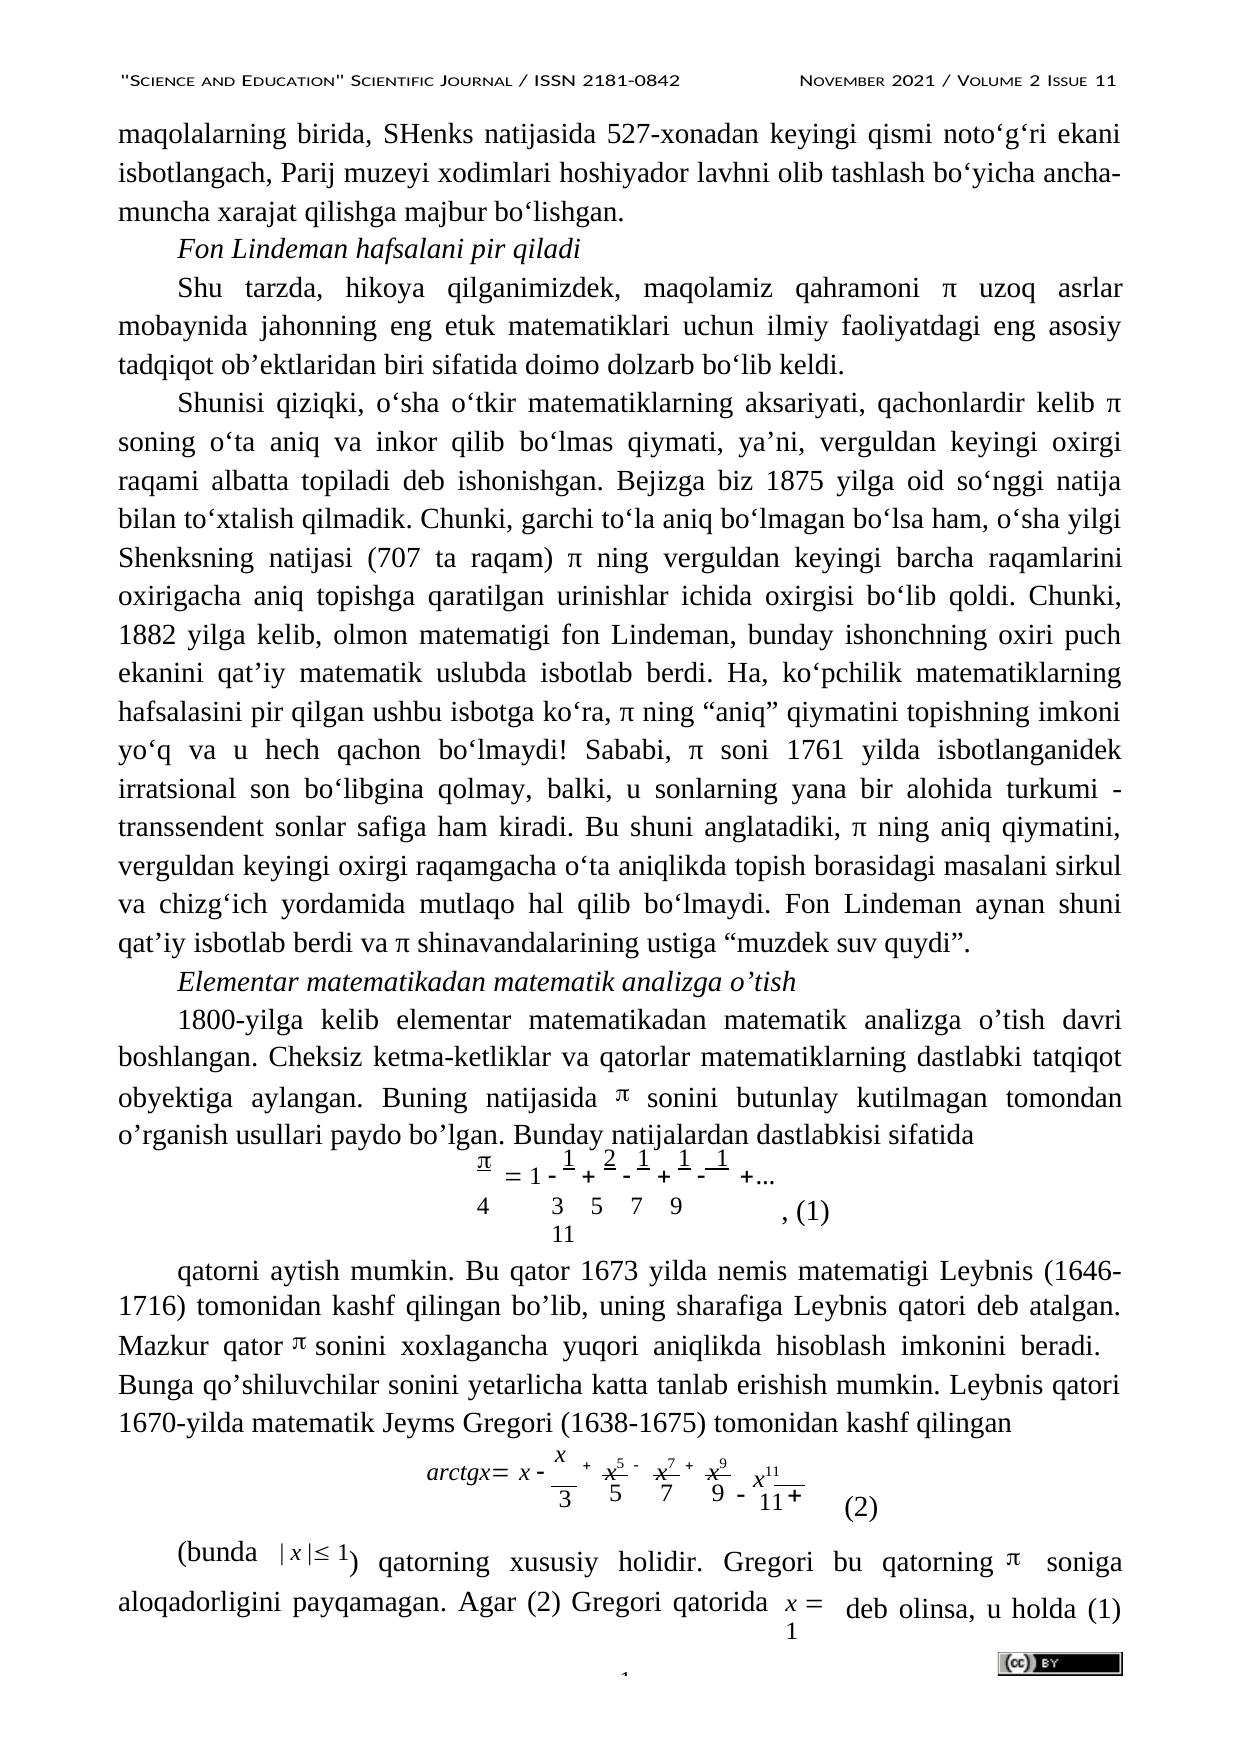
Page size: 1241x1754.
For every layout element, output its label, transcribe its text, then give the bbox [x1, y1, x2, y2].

text x  1 [785, 1588, 833, 1645]
text Fon Lindeman hafsalani pir qiladi [177, 232, 1134, 265]
text Shunisi qiziqki, o‘sha o‘tkir matematiklarning aksariyati, qachonlardir kelib π soning o‘ta aniq va inkor qilib bo‘lmas qiymati, ya’ni, verguldan keyingi oxirgi raqami albatta topiladi deb ishonishgan. Bejizga biz 1875 yilga oid so‘nggi natija bilan to‘xtalish qilmadik. Chunki, garchi to‘la aniq bo‘lmagan bo‘lsa ham, o‘sha yilgi Shenksning natijasi (707 ta raqam) π ning verguldan keyingi barcha raqamlarini oxirigacha aniq topishga qaratilgan urinishlar ichida oxirgisi bo‘lib qoldi. Chunki, 1882 yilga kelib, olmon matematigi fon Lindeman, bunday ishonchning oxiri puch ekanini qat’iy matematik uslubda isbotlab berdi. Ha, ko‘pchilik matematiklarning hafsalasini pir qilgan ushbu isbotga ko‘ra, π ning “aniq” qiymatini topishning imkoni yo‘q va u hech qachon bo‘lmaydi! Sababi, π soni 1761 yilda isbotlanganidek irratsional son bo‘libgina qolmay, balki, u sonlarning yana bir alohida turkumi - transsendent sonlar safiga ham kiradi. Bu shuni anglatadiki, π ning aniq qiymatini, verguldan keyingi oxirgi raqamgacha o‘ta aniqlikda topish borasidagi masalani sirkul va chizg‘ich yordamida mutlaqo hal qilib bo‘lmaydi. Fon Lindeman aynan shuni qat’iy isbotlab berdi va π shinavandalarining ustiga “muzdek suv quydi”. [118, 386, 1123, 959]
text  x11  [736, 1451, 1134, 1482]
text qatorni aytish mumkin. Bu qator 1673 yilda nemis matematigi Leybnis (1646- 1716) tomonidan kashf qilingan bo’lib, uning sharafiga Leybnis qatori deb atalgan. Mazkur qator  sonini xoxlagancha yuqori aniqlikda hisoblash imkonini beradi. [118, 1253, 1123, 1362]
text 7 [660, 1478, 676, 1507]
text 4 3 5 7 9 11 [477, 1192, 731, 1248]
text aloqadorligini payqamagan. Agar (2) Gregori qatorida [118, 1585, 769, 1618]
text 11 (2) [759, 1487, 1134, 1523]
text   1  1  2  1  1  1 … [183, 1154, 1068, 1192]
text 5 [609, 1478, 625, 1507]
list x7 [633, 1451, 676, 1473]
text Bunga qo’shiluvchilar sonini yetarlicha katta tanlab erishish mumkin. Leybnis qatori 1670-yilda matematik Jeyms Gregori (1638-1675) tomonidan kashf qilingan [118, 1367, 1122, 1438]
text Elementar matematikadan matematik analizga o’tish [177, 964, 1134, 997]
list x9 [685, 1451, 727, 1473]
text maqolalarning birida, SHenks natijasida 527-xonadan keyingi qismi noto‘g‘ri ekani isbotlangach, Parij muzeyi xodimlari hoshiyador lavhni olib tashlash bo‘yicha ancha- muncha xarajat qilishga majbur bo‘lishgan. [118, 117, 1122, 227]
picture [997, 1652, 1123, 1676]
text (bunda [177, 1534, 258, 1567]
text 3 [106, 1488, 571, 1512]
text arctgx x  x [106, 1448, 566, 1488]
text | x | 1) qatorning xususiy holidir. Gregori bu qatorning  soniga [279, 1537, 1134, 1578]
text deb olinsa, u holda (1) [846, 1592, 1134, 1625]
list x5 [582, 1451, 625, 1473]
text 1800-yilga kelib elementar matematikadan matematik analizga o’tish davri boshlangan. Cheksiz ketma-ketliklar va qatorlar matematiklarning dastlabki tatqiqot obyektiga aylangan. Buning natijasida  sonini butunlay kutilmagan tomondan o’rganish usullari paydo bo’lgan. Bunday natijalardan dastlabkisi sifatida [118, 1002, 1122, 1151]
text 9 [711, 1478, 727, 1507]
text Shu tarzda, hikoya qilganimizdek, maqolamiz qahramoni π uzoq asrlar mobaynida jahonning eng etuk matematiklari uchun ilmiy faoliyatdagi eng asosiy tadqiqot ob’ektlaridan biri sifatida doimo dolzarb bo‘lib keldi. [118, 270, 1123, 381]
text , (1) [781, 1193, 1134, 1227]
